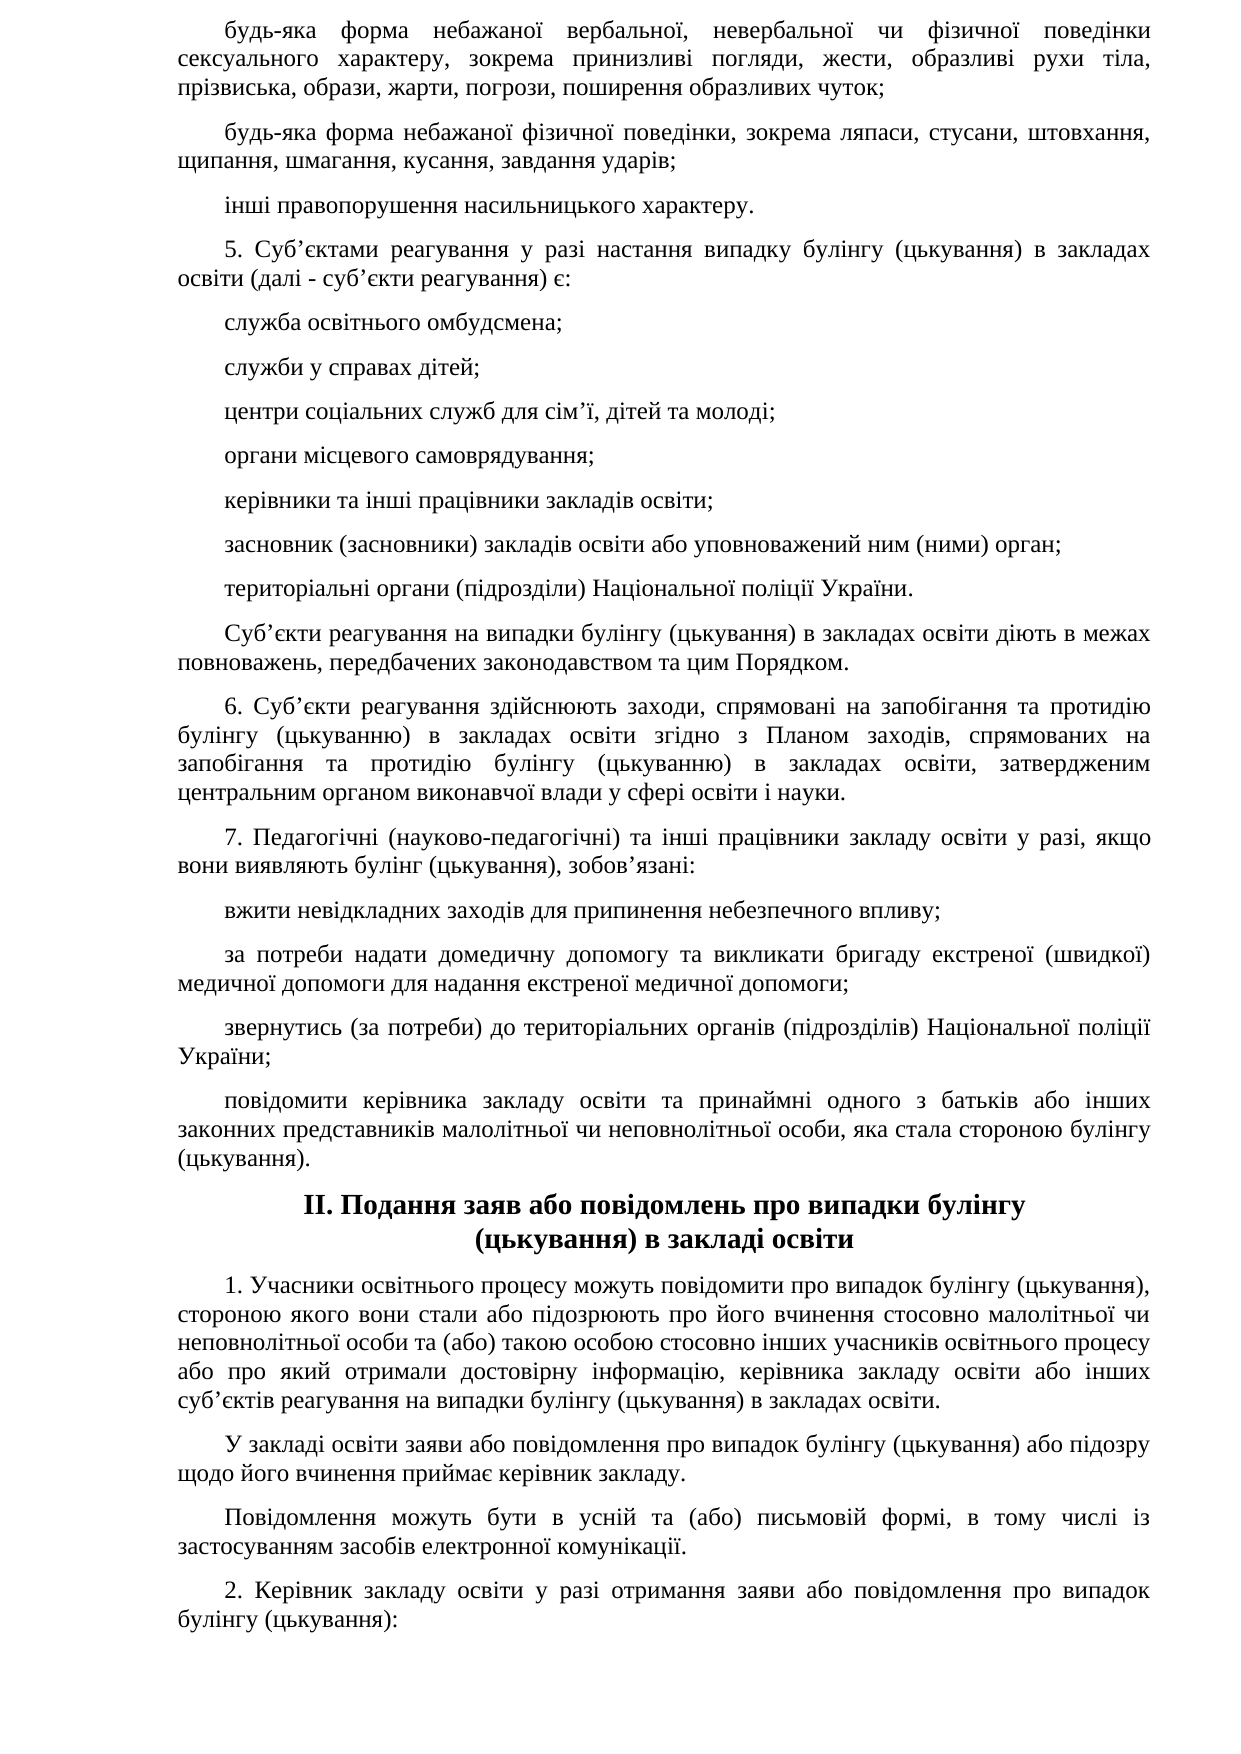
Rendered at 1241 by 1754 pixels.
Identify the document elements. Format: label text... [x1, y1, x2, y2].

text 5. Суб’єктами реагування у разі настання випадку булінгу (цькування) в закладах освіти (далі - суб’єкти реагування) є: [177, 234, 1152, 292]
text 1. Учасники освітнього процесу можуть повідомити про випадок булінгу (цькування), стороною якого вони стали або підозрюють про його вчинення стосовно малолітньої чи неповнолітньої особи та (або) такою особою стосовно інших учасників освітнього процесу або про який отримали достовірну інформацію, керівника закладу освіти або інших суб’єктів реагування на випадки булінгу (цькування) в закладах освіти. [177, 1270, 1152, 1414]
text У закладі освіти заяви або повідомлення про випадок булінгу (цькування) або підозру щодо його вчинення приймає керівник закладу. [177, 1429, 1152, 1487]
text Суб’єкти реагування на випадки булінгу (цькування) в закладах освіти діють в межах повноважень, передбачених законодавством та цим Порядком. [177, 618, 1152, 675]
text служба освітнього омбудсмена; [177, 307, 1152, 336]
text II. Подання заяв або повідомлень про випадки булінгу (цькування) в закладі освіти [224, 1187, 1105, 1254]
text будь-яка форма небажаної фізичної поведінки, зокрема ляпаси, стусани, штовхання, щипання, шмагання, кусання, завдання ударів; [177, 117, 1152, 174]
text повідомити керівника закладу освіти та принаймні одного з батьків або інших законних представників малолітньої чи неповнолітньої особи, яка стала стороною булінгу (цькування). [177, 1085, 1152, 1172]
text 7. Педагогічні (науково-педагогічні) та інші працівники закладу освіти у разі, якщо вони виявляють булінг (цькування), зобов’язані: [177, 822, 1152, 879]
text керівники та інші працівники закладів освіти; [177, 485, 1152, 513]
text служби у справах дітей; [177, 352, 1152, 380]
text 2. Керівник закладу освіти у разі отримання заяви або повідомлення про випадок булінгу (цькування): [177, 1576, 1152, 1633]
text вжити невідкладних заходів для припинення небезпечного впливу; [177, 895, 1152, 923]
text звернутись (за потреби) до територіальних органів (підрозділів) Національної поліції України; [177, 1012, 1152, 1070]
text Повідомлення можуть бути в усній та (або) письмовій формі, в тому числі із застосуванням засобів електронної комунікації. [177, 1502, 1152, 1560]
text територіальні органи (підрозділи) Національної поліції України. [177, 573, 1152, 602]
text за потреби надати домедичну допомогу та викликати бригаду екстреної (швидкої) медичної допомоги для надання екстреної медичної допомоги; [177, 939, 1152, 997]
text органи місцевого самоврядування; [177, 440, 1152, 469]
text засновник (засновники) закладів освіти або уповноважений ним (ними) орган; [177, 529, 1152, 558]
text інші правопорушення насильницького характеру. [177, 190, 1152, 218]
text будь-яка форма небажаної вербальної, невербальної чи фізичної поведінки сексуального характеру, зокрема принизливі погляди, жести, образливі рухи тіла, прізвиська, образи, жарти, погрози, поширення образливих чуток; [177, 15, 1152, 101]
text 6. Суб’єкти реагування здійснюють заходи, спрямовані на запобігання та протидію булінгу (цькуванню) в закладах освіти згідно з Планом заходів, спрямованих на запобігання та протидію булінгу (цькуванню) в закладах освіти, затвердженим центральним органом виконавчої влади у сфері освіти і науки. [177, 691, 1152, 806]
text центри соціальних служб для сім’ї, дітей та молоді; [177, 396, 1152, 425]
